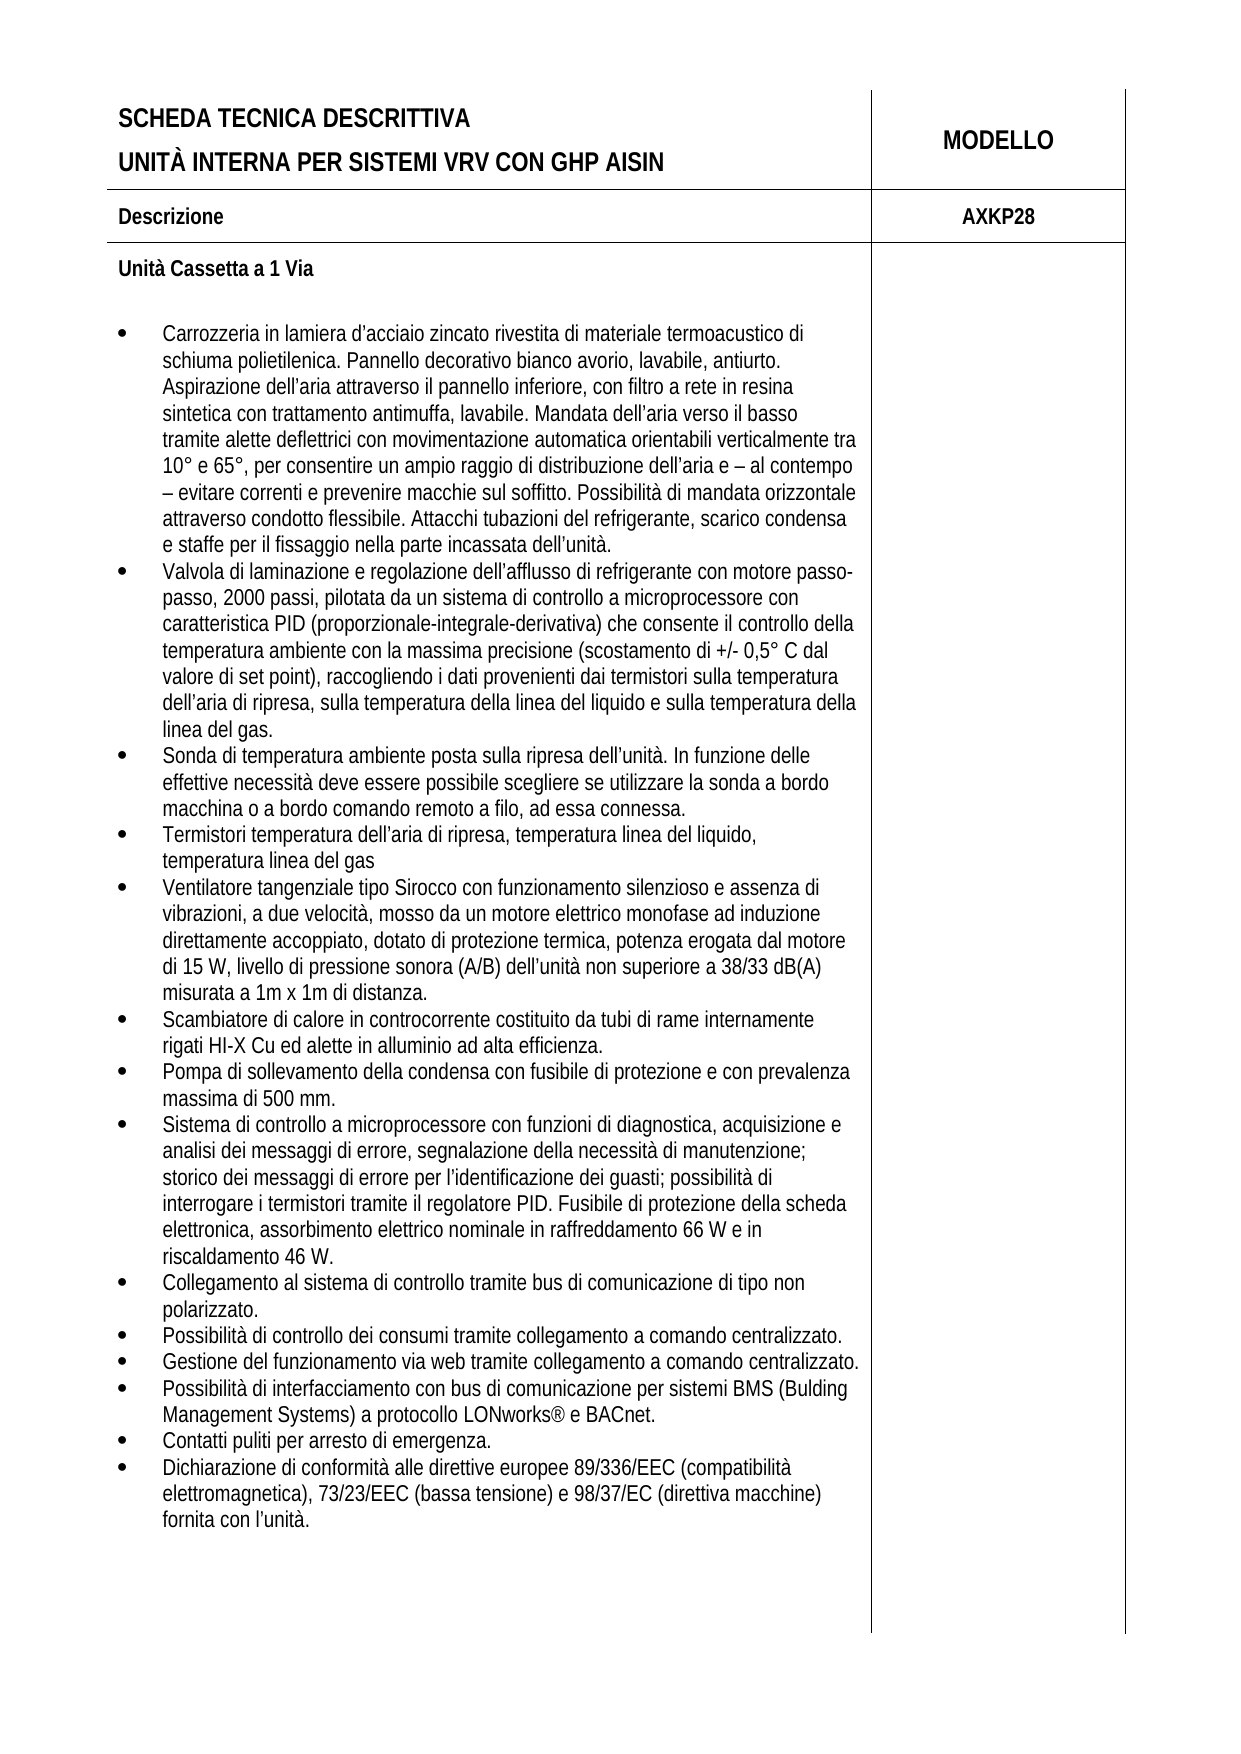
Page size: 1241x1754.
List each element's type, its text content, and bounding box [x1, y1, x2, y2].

table_cell AXKP28 [872, 190, 1125, 242]
table_cell Unità Cassetta a 1 Via Carrozzeria in lamiera d’acciaio zincato rivestita di materiale termoacustico di schiuma polietilenica. Pannello decorativo bianco avorio, lavabile, antiurto. Aspirazione dell’aria attraverso il pannello inferiore, con filtro a rete in resina sintetica con trattamento antimuffa, lavabile. Mandata dell’aria verso il basso tramite alette deflettrici con movimentazione automatica orientabili verticalmente tra 10° e 65°, per consentire un ampio raggio di distribuzione dell’aria e – al contempo – evitare correnti e prevenire macchie sul soffitto. Possibilità di mandata orizzontale attraverso condotto flessibile. Attacchi tubazioni del refrigerante, scarico condensa e staffe per il fissaggio nella parte incassata dell’unità. Valvola di laminazione e regolazione dell’afflusso di refrigerante con motore passo-passo, 2000 passi, pilotata da un sistema di controllo a microprocessore con caratteristica PID (proporzionale-integrale-derivativa) che consente il controllo della temperatura ambiente con la massima precisione (scostamento di +/- 0,5° C dal valore di set point), raccogliendo i dati provenienti dai termistori sulla temperatura dell’aria di ripresa, sulla temperatura della linea del liquido e sulla temperatura della linea del gas. Sonda di temperatura ambiente posta sulla ripresa dell’unità. In funzione delle effettive necessità deve essere possibile scegliere se utilizzare la sonda a bordo macchina o a bordo comando remoto a filo, ad essa connessa. Termistori temperatura dell’aria di ripresa, temperatura linea del liquido, temperatura linea del gas Ventilatore tangenziale tipo Sirocco con funzionamento silenzioso e assenza di vibrazioni, a due velocità, mosso da un motore elettrico monofase ad induzione direttamente accoppiato, dotato di protezione termica, potenza erogata dal motore di 15 W, livello di pressione sonora (A/B) dell’unità non superiore a 38/33 dB(A) misurata a 1m x 1m di distanza. Scambiatore di calore in controcorrente costituito da tubi di rame internamente rigati HI-X Cu ed alette in alluminio ad alta efficienza. Pompa di sollevamento della condensa con fusibile di protezione e con prevalenza massima di 500 mm. Sistema di controllo a microprocessore con funzioni di diagnostica, acquisizione e analisi dei messaggi di errore, segnalazione della necessità di manutenzione; storico dei messaggi di errore per l’identificazione dei guasti; possibilità di interrogare i termistori tramite il regolatore PID. Fusibile di protezione della scheda elettronica, assorbimento elettrico nominale in raffreddamento 66 W e in riscaldamento 46 W. Collegamento al sistema di controllo tramite bus di comunicazione di tipo non polarizzato. Possibilità di controllo dei consumi tramite collegamento a comando centralizzato. Gestione del funzionamento via web tramite collegamento a comando centralizzato. Possibilità di interfacciamento con bus di comunicazione per sistemi BMS (Bulding Management Systems) a protocollo LONworks® e BACnet. Contatti puliti per arresto di emergenza. Dichiarazione di conformità alle direttive europee 89/336/EEC (compatibilità elettromagnetica), 73/23/EEC (bassa tensione) e 98/37/EC (direttiva macchine) fornita con l’unità. [107, 243, 871, 1633]
table_cell Descrizione [107, 190, 871, 242]
table_cell [872, 243, 1125, 1633]
table_header SCHEDA TECNICA DESCRITTIVA UNITÀ INTERNA PER SISTEMI VRV CON GHP AISIN [107, 90, 871, 189]
table_header MODELLO [872, 90, 1125, 189]
